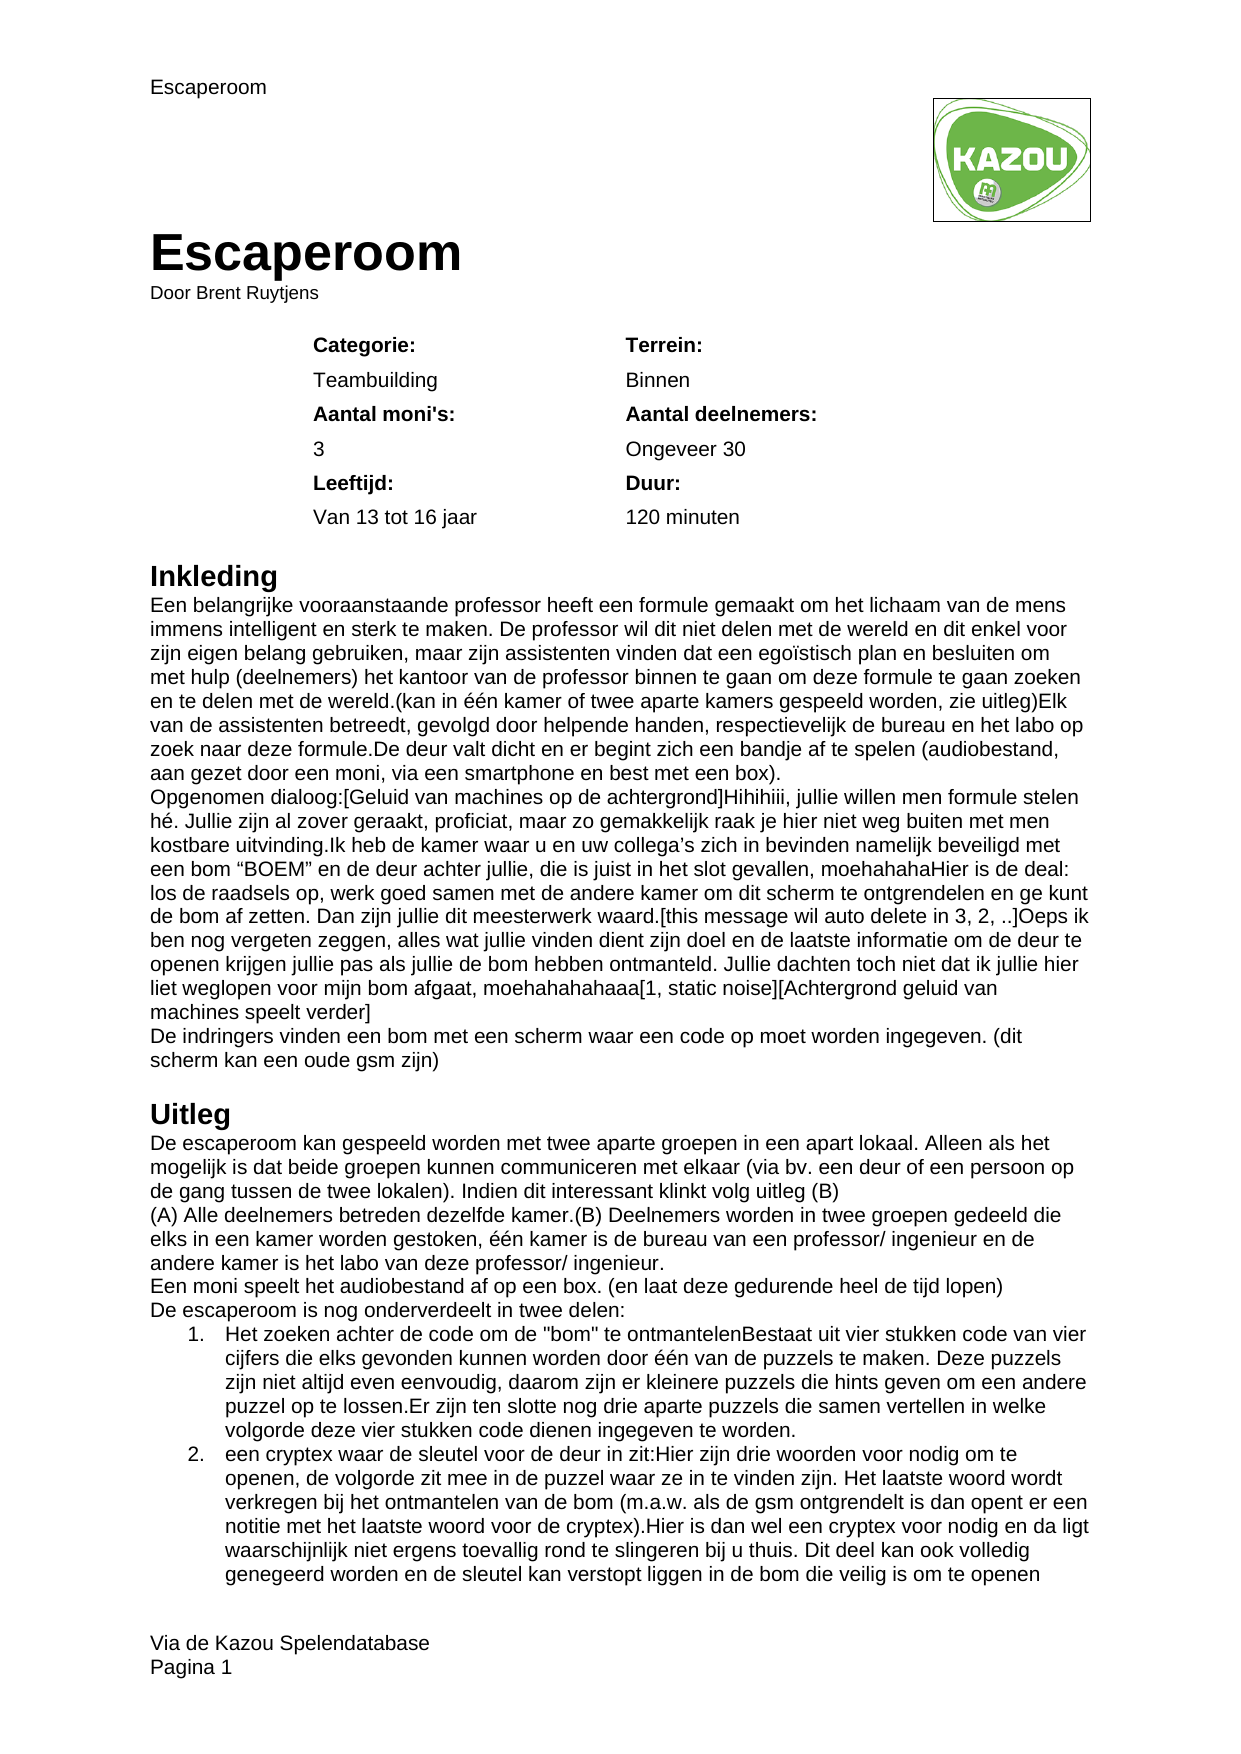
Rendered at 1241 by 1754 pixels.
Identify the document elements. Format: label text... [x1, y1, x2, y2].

text Door Brent Ruytjens [150, 281, 1090, 303]
text (A) Alle deelnemers betreden dezelfde kamer.(B) Deelnemers worden in twee groepen gedeeld die elks in een kamer worden gestoken, één kamer is de bureau van een professor/ ingenieur en de andere kamer is het labo van deze professor/ ingenieur. [150, 1202, 1090, 1274]
table_cell Aantal deelnemers: [620, 397, 933, 431]
table_cell Duur: [620, 466, 933, 500]
table_header Terrein: [620, 328, 933, 362]
table_cell Aantal moni's: [308, 397, 620, 431]
table_cell Teambuilding [308, 363, 620, 397]
table_cell 3 [308, 431, 620, 466]
table_cell 120 minuten [620, 500, 933, 534]
text Opgenomen dialoog:[Geluid van machines op de achtergrond]Hihihiii, jullie willen men formule stelen hé. Jullie zijn al zover geraakt, proficiat, maar zo gemakkelijk raak je hier niet weg buiten met men kostbare uitvinding.Ik heb de kamer waar u en uw collega’s zich in bevinden namelijk beveiligd met een bom “BOEM” en de deur achter jullie, die is juist in het slot gevallen, moehahahaHier is de deal: los de raadsels op, werk goed samen met de andere kamer om dit scherm te ontgrendelen en ge kunt de bom af zetten. Dan zijn jullie dit meesterwerk waard.[this message wil auto delete in 3, 2, ..]Oeps ik ben nog vergeten zeggen, alles wat jullie vinden dient zijn doel en de laatste informatie om de deur te openen krijgen jullie pas als jullie de bom hebben ontmanteld. Jullie dachten toch niet dat ik jullie hier liet weglopen voor mijn bom afgaat, moehahahahaaa[1, static noise][Achtergrond geluid van machines speelt verder] [150, 784, 1090, 1024]
text Een belangrijke vooraanstaande professor heeft een formule gemaakt om het lichaam van de mens immens intelligent en sterk te maken. De professor wil dit niet delen met de wereld en dit enkel voor zijn eigen belang gebruiken, maar zijn assistenten vinden dat een egoïstisch plan en besluiten om met hulp (deelnemers) het kantoor van de professor binnen te gaan om deze formule te gaan zoeken en te delen met de wereld.(kan in één kamer of twee aparte kamers gespeeld worden, zie uitleg)Elk van de assistenten betreedt, gevolgd door helpende handen, respectievelijk de bureau en het labo op zoek naar deze formule.De deur valt dicht en er begint zich een bandje af te spelen (audiobestand, aan gezet door een moni, via een smartphone en best met een box). [150, 593, 1090, 784]
title Escaperoom [150, 222, 1090, 281]
table_cell Leeftijd: [308, 466, 620, 500]
subtitle Inkleding [150, 559, 1090, 593]
list Het zoeken achter de code om de "bom" te ontmantelenBestaat uit vier stukken code van vier cijfers die elks gevonden kunnen worden door één van de puzzels te maken. Deze puzzels zijn niet altijd even eenvoudig, daarom zijn er kleinere puzzels die hints geven om een andere puzzel op te lossen.Er zijn ten slotte nog drie aparte puzzels die samen vertellen in welke volgorde deze vier stukken code dienen ingegeven te worden. [187, 1322, 1090, 1442]
text De escaperoom is nog onderverdeelt in twee delen: [150, 1298, 1090, 1322]
text De escaperoom kan gespeeld worden met twee aparte groepen in een apart lokaal. Alleen als het mogelijk is dat beide groepen kunnen communiceren met elkaar (via bv. een deur of een persoon op de gang tussen de twee lokalen). Indien dit interessant klinkt volg uitleg (B) [150, 1131, 1090, 1202]
table_cell Binnen [620, 363, 933, 397]
text Een moni speelt het audiobestand af op een box. (en laat deze gedurende heel de tijd lopen) [150, 1274, 1090, 1298]
text De indringers vinden een bom met een scherm waar een code op moet worden ingegeven. (dit scherm kan een oude gsm zijn) [150, 1024, 1090, 1072]
subtitle Uitleg [150, 1097, 1090, 1131]
picture [934, 99, 1090, 221]
table_cell Ongeveer 30 [620, 431, 933, 466]
table_cell Van 13 tot 16 jaar [308, 500, 620, 534]
table_header Categorie: [308, 328, 620, 362]
